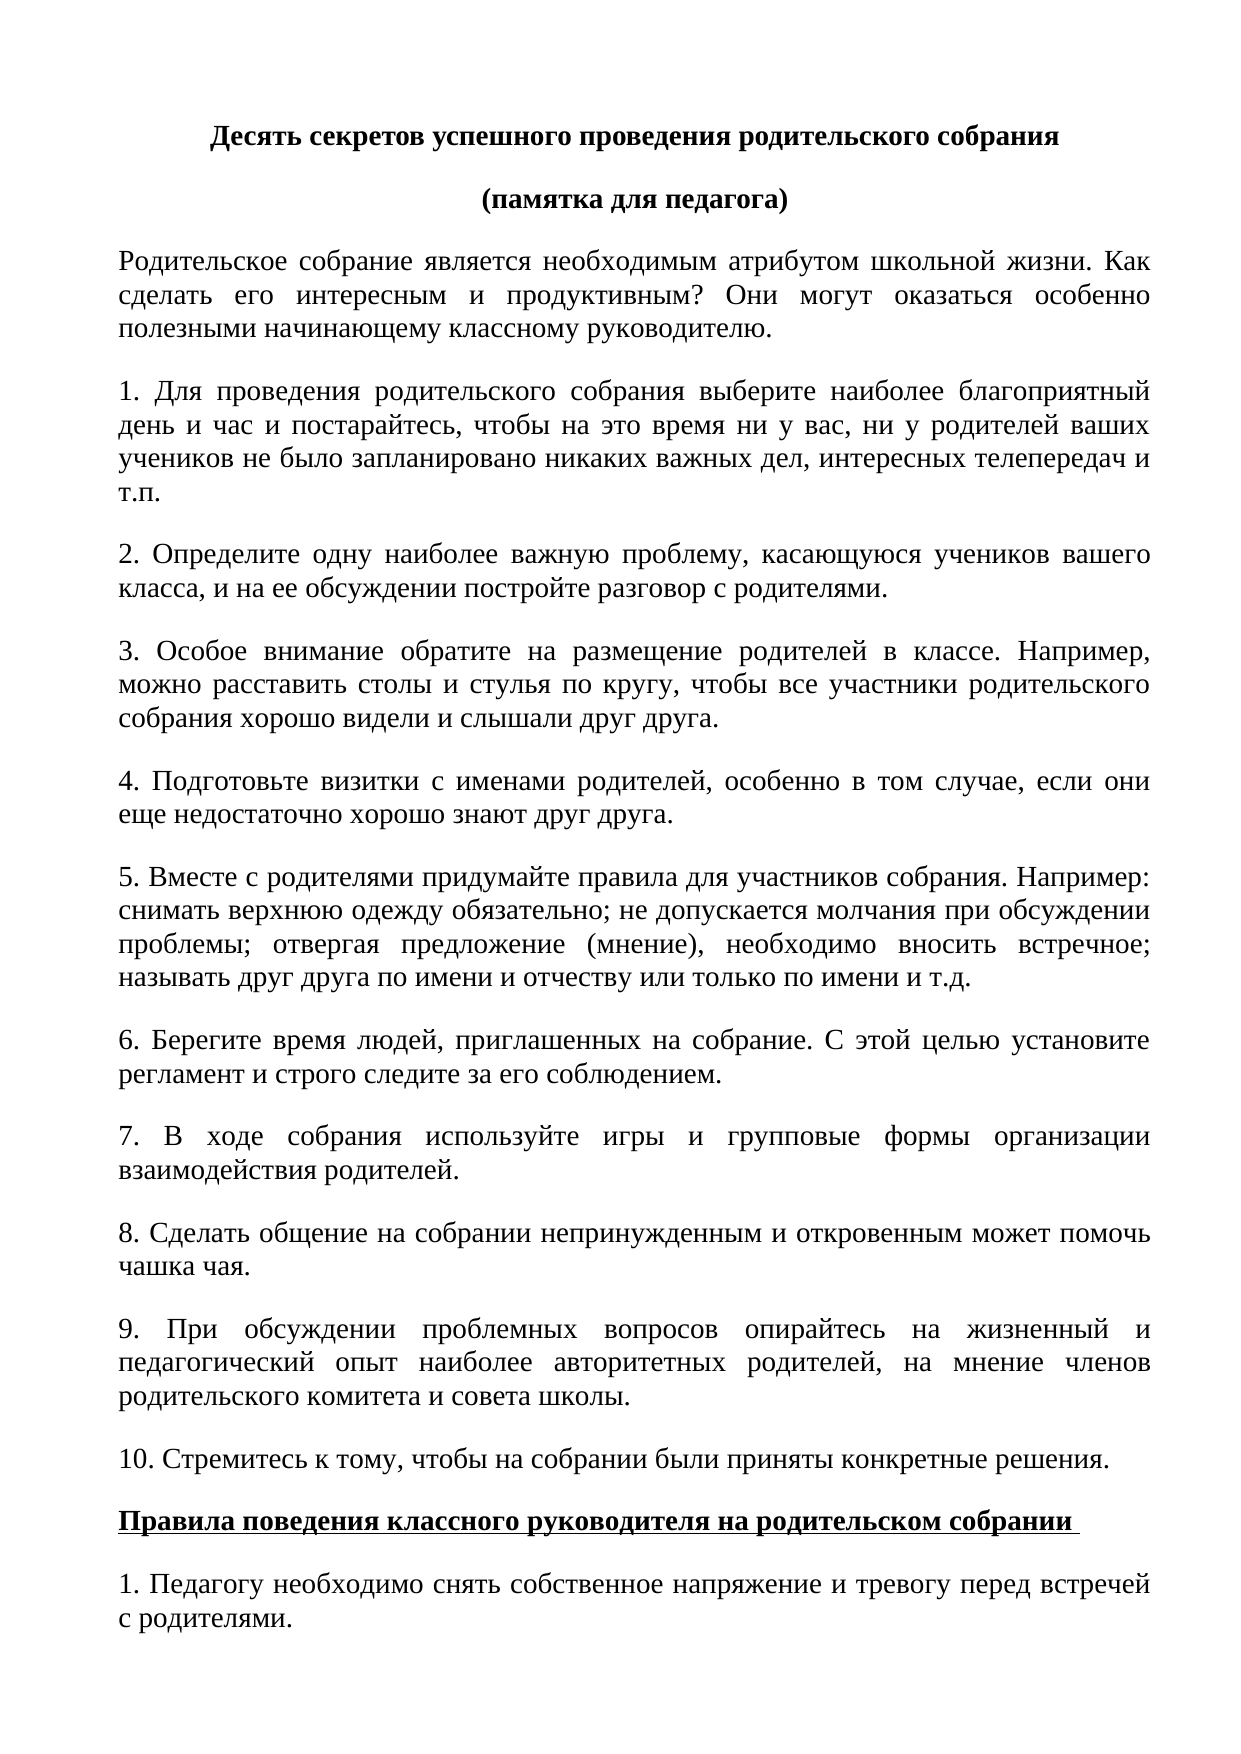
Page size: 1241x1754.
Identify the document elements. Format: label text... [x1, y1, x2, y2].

text 9. При обсуждении проблемных вопросов опирайтесь на жизненный и педагогический опыт наиболее авторитетных родителей, на мнение членов родительского комитета и совета школы. [118, 1311, 1152, 1412]
text 8. Сделать общение на собрании непринужденным и откровенным может помочь чашка чая. [118, 1215, 1152, 1282]
text 10. Стремитесь к тому, чтобы на собрании были приняты конкретные решения. [118, 1441, 1152, 1474]
text 7. В ходе собрания используйте игры и групповые формы организации взаимодействия родителей. [118, 1118, 1152, 1186]
text 1. Для проведения родительского собрания выберите наиболее благоприятный день и час и постарайтесь, чтобы на это время ни у вас, ни у родителей ваших учеников не было запланировано никаких важных дел, интересных телепередач и т.п. [118, 373, 1152, 507]
text 1. Педагогу необходимо снять собственное напряжение и тревогу перед встречей с родителями. [118, 1566, 1152, 1633]
text 5. Вместе с родителями придумайте правила для участников собрания. Например: снимать верхнюю одежду обязательно; не допускается молчания при обсуждении проблемы; отвергая предложение (мнение), необходимо вносить встречное; называть друг друга по имени и отчеству или только по имени и т.д. [118, 859, 1152, 993]
text Правила поведения классного руководителя на родительском собрании [118, 1503, 1152, 1537]
text 4. Подготовьте визитки с именами родителей, особенно в том случае, если они еще недостаточно хорошо знают друг друга. [118, 763, 1152, 830]
text Родительское собрание является необходимым атрибутом школьной жизни. Как сделать его интересным и продуктивным? Они могут оказаться особенно полезными начинающему классному руководителю. [118, 243, 1152, 344]
subtitle (памятка для педагога) [118, 181, 1152, 214]
text 2. Определите одну наиболее важную проблему, касающуюся учеников вашего класса, и на ее обсуждении постройте разговор с родителями. [118, 537, 1152, 604]
text 6. Берегите время людей, приглашенных на собрание. С этой целью установите регламент и строго следите за его соблюдением. [118, 1022, 1152, 1089]
subtitle Десять секретов успешного проведения родительского собрания [118, 118, 1152, 152]
text 3. Особое внимание обратите на размещение родителей в классе. Например, можно расставить столы и стулья по кругу, чтобы все участники родительского собрания хорошо видели и слышали друг друга. [118, 633, 1152, 733]
